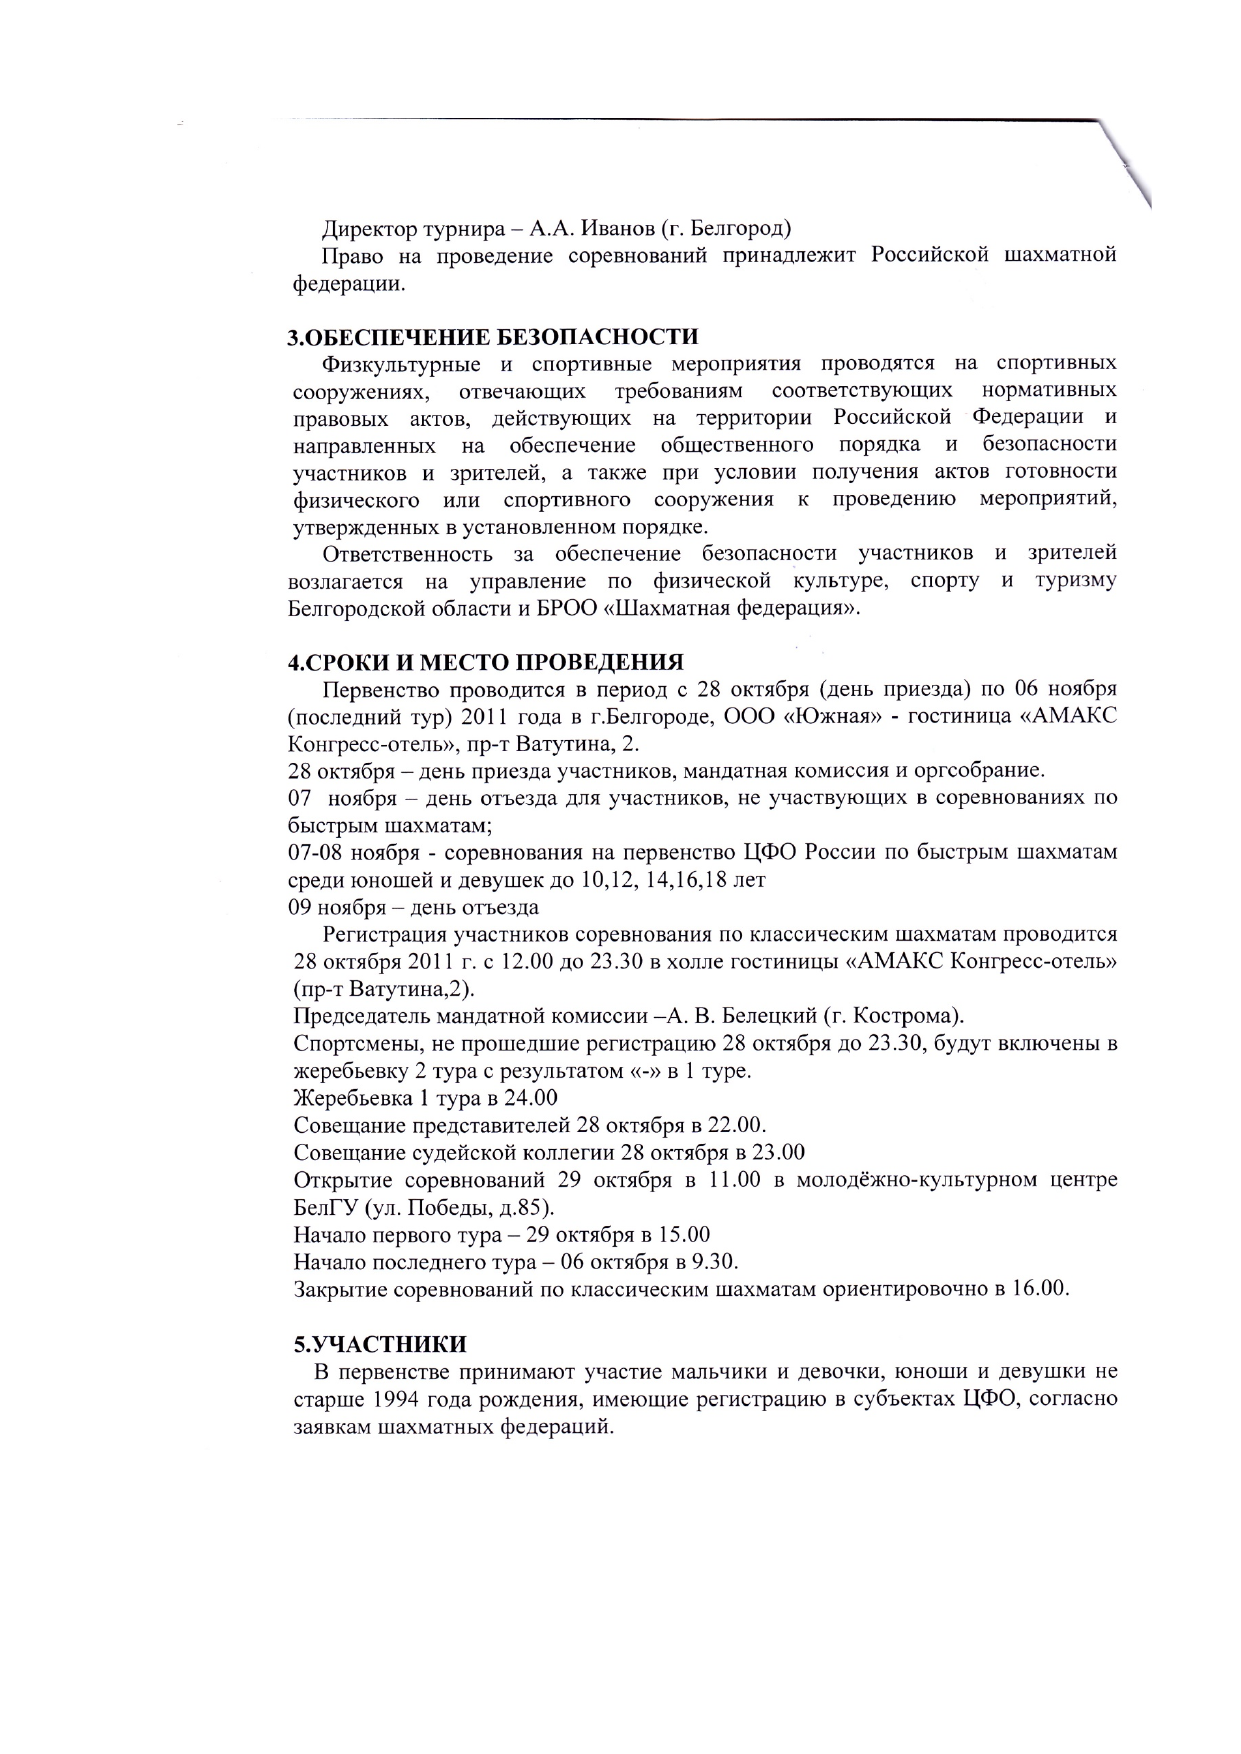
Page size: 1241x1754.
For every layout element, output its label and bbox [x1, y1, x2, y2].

picture [177, 118, 1152, 1464]
